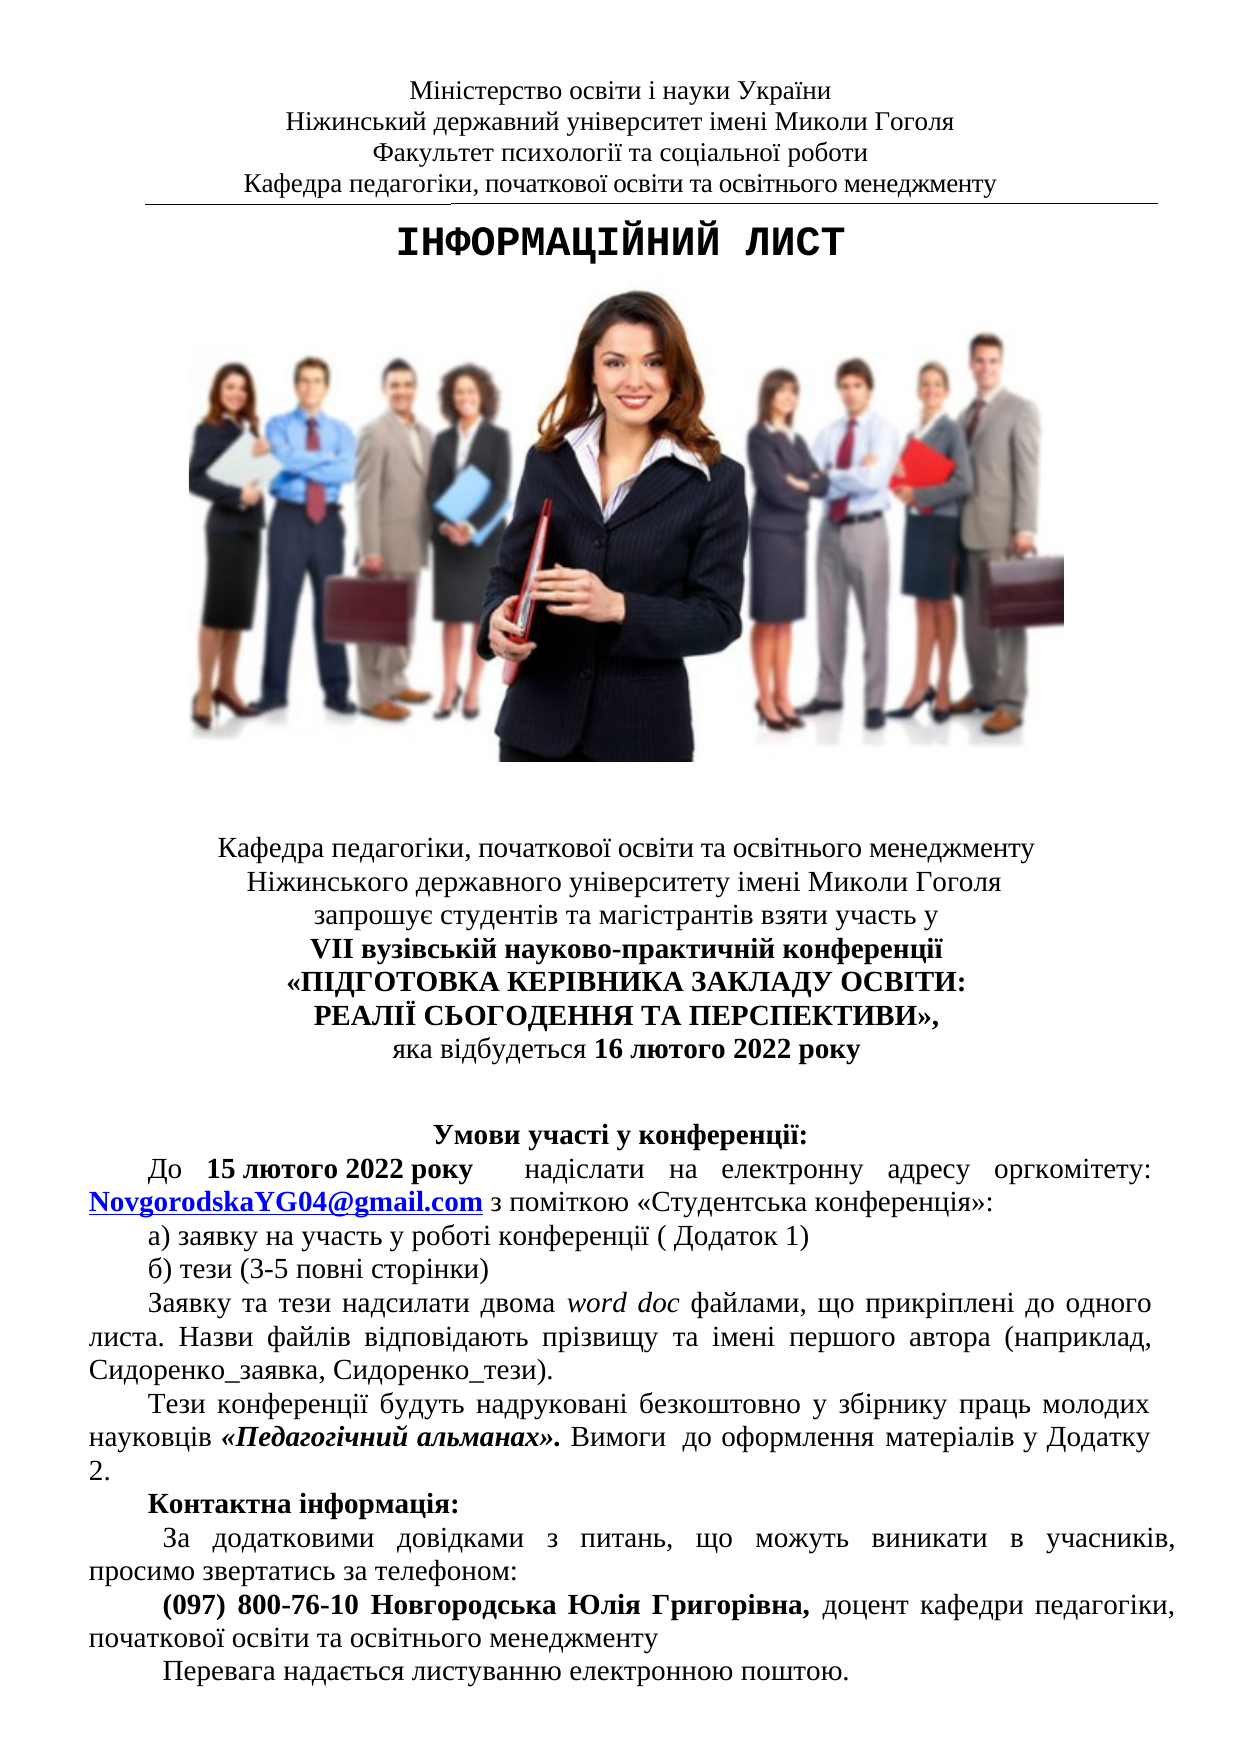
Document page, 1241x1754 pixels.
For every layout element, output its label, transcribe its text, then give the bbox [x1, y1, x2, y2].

text Кафедра педагогіки, початкової освіти та освітнього менеджменту [242, 168, 998, 199]
text До 15 лютого 2022 року надіслати на електронну адресу оргкомітету: NovgorodskaYG04@gmail.com з поміткою «Студентська конференція»: [89, 1151, 1152, 1218]
text Ніжинський державний університет імені Миколи Гоголя Факультет психології та соціальної роботи [242, 105, 998, 168]
text яка відбудеться 16 лютого 2022 року [77, 1031, 1176, 1065]
text Перевага надається листуванню електронною поштою. [162, 1654, 1176, 1687]
text «ПІДГОТОВКА КЕРІВНИКА ЗАКЛАДУ ОСВІТИ: [77, 964, 1176, 998]
text (097) 800-76-10 Новгородська Юлія Григорівна, доцент кафедри педагогіки, початкової освіти та освітнього менеджменту [89, 1587, 1176, 1654]
text За додатковими довідками з питань, що можуть виникати в учасників, просимо звертатись за телефоном: [89, 1520, 1176, 1587]
picture [188, 269, 1064, 762]
text запрошує студентів та магістрантів взяти участь у [77, 897, 1176, 931]
subtitle Умови участі у конференції: [432, 1118, 1176, 1151]
text Кафедра педагогіки, початкової освіти та освітнього менеджменту [77, 830, 1176, 864]
title ІНФОРМАЦІЙНИЙ ЛИСТ [242, 221, 998, 268]
text а) заявку на участь у роботі конференції ( Додаток 1) б) тези (3-5 повні сторінки) [148, 1218, 831, 1285]
text Контактна інформація: [89, 1486, 1151, 1520]
text Міністерство освіти і науки України [242, 74, 998, 105]
text VІІ вузівській науково-практичній конференції [77, 931, 1176, 964]
text РЕАЛІЇ СЬОГОДЕННЯ ТА ПЕРСПЕКТИВИ», [77, 998, 1176, 1031]
text Тези конференції будуть надруковані безкоштовно у збірнику праць молодих науковців «Педагогічний альманах». Вимоги до оформлення матеріалів у Додатку 2. [89, 1386, 1151, 1486]
text Ніжинського державного університету імені Миколи Гоголя [77, 864, 1176, 897]
text Заявку та тези надсилати двома word doc файлами, що прикріплені до одного листа. Назви файлів відповідають прізвищу та імені першого автора (наприклад, Сидоренко_заявка, Сидоренко_тези). [89, 1285, 1152, 1386]
